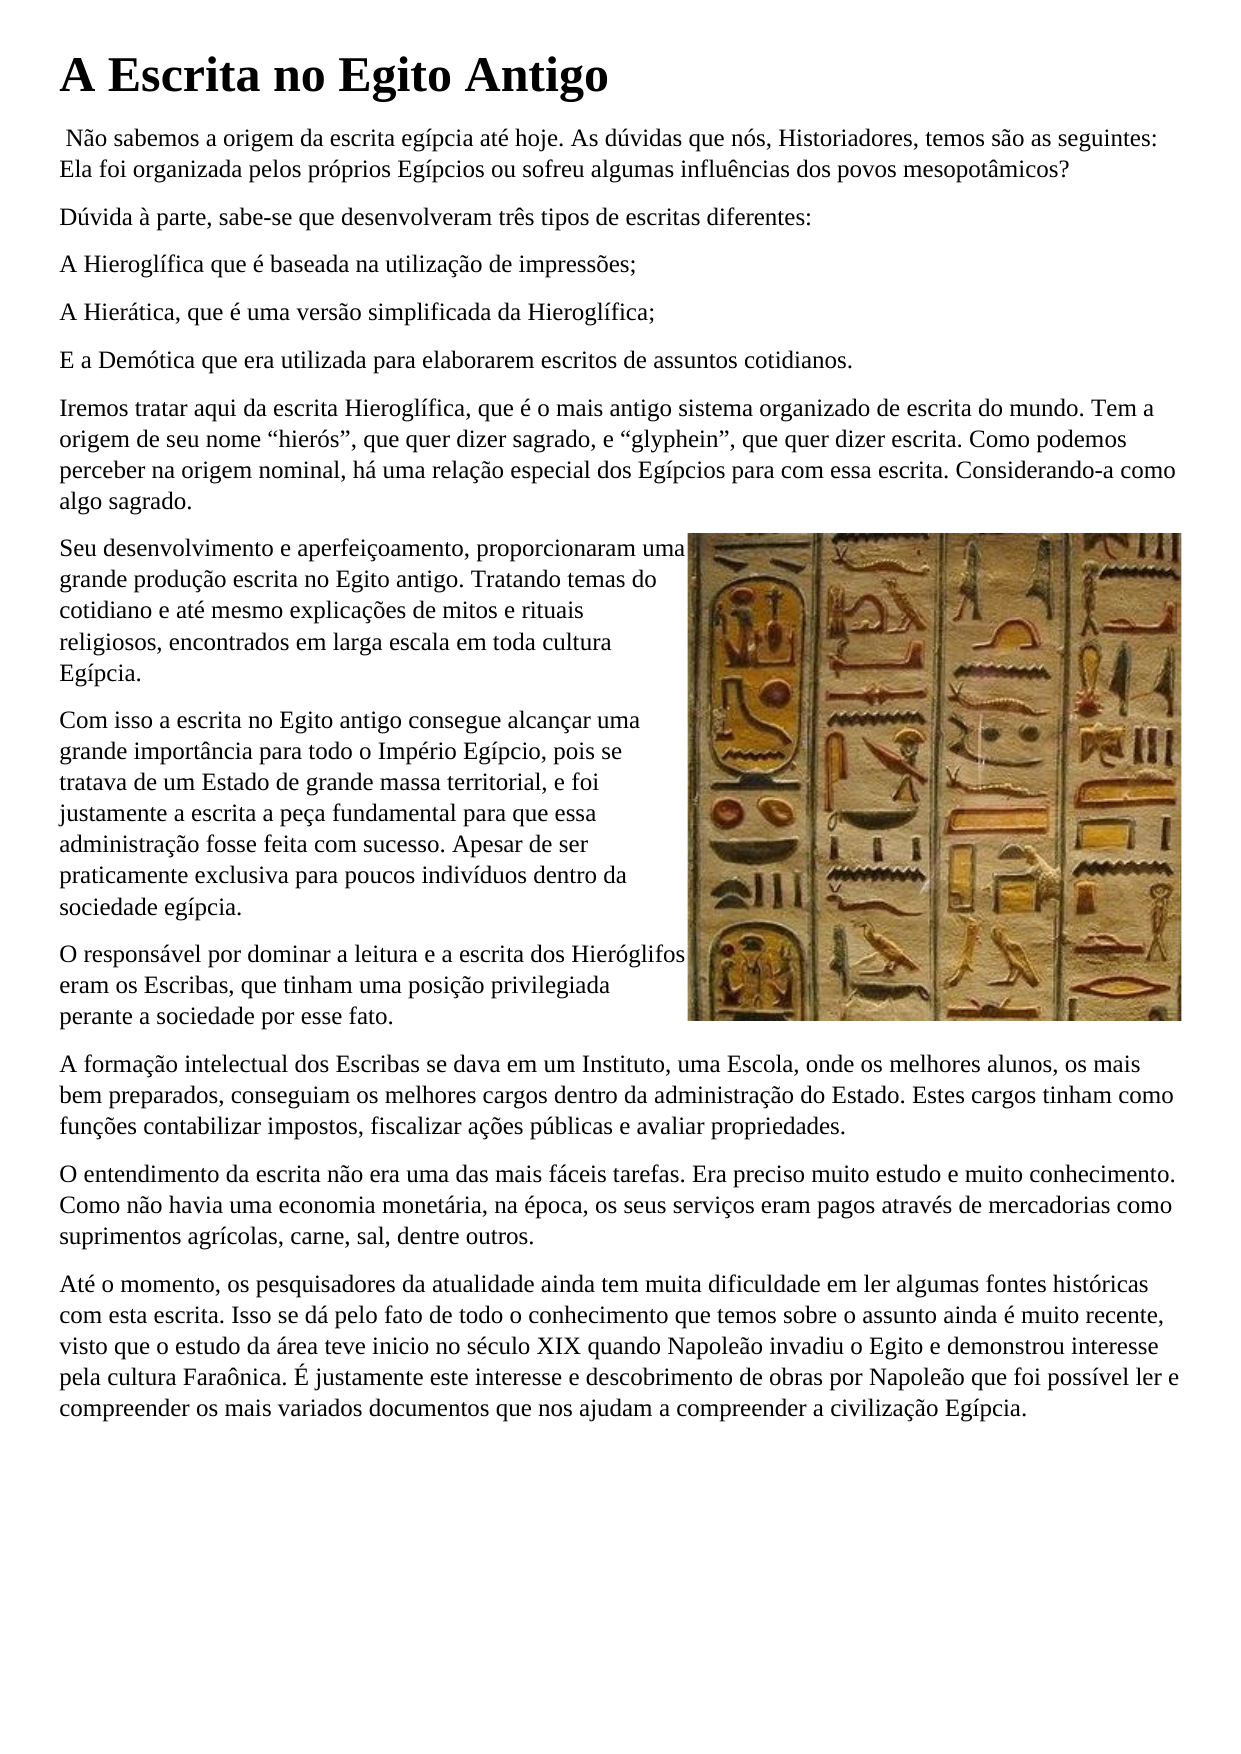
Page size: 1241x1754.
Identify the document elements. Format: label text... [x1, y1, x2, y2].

text O entendimento da escrita não era uma das mais fáceis tarefas. Era preciso muito estudo e muito conhecimento. Como não havia uma economia monetária, na época, os seus serviços eram pagos através de mercadorias como suprimentos agrícolas, carne, sal, dentre outros. [59, 1159, 1181, 1250]
text A Hieroglífica que é baseada na utilização de impressões; [59, 249, 1181, 278]
text Seu desenvolvimento e aperfeiçoamento, proporcionaram uma grande produção escrita no Egito antigo. Tratando temas do cotidiano e até mesmo explicações de mitos e rituais religiosos, encontrados em larga escala em toda cultura Egípcia. [59, 533, 687, 686]
text A Escrita no Egito Antigo [59, 44, 1181, 102]
text Iremos tratar aqui da escrita Hieroglífica, que é o mais antigo sistema organizado de escrita do mundo. Tem a origem de seu nome “hierós”, que quer dizer sagrado, e “glyphein”, que quer dizer escrita. Como podemos perceber na origem nominal, há uma relação especial dos Egípcios para com essa escrita. Considerando-a como algo sagrado. [59, 393, 1181, 514]
text Com isso a escrita no Egito antigo consegue alcançar uma grande importância para todo o Império Egípcio, pois se tratava de um Estado de grande massa territorial, e foi justamente a escrita a peça fundamental para que essa administração fosse feita com sucesso. Apesar de ser praticamente exclusiva para poucos indivíduos dentro da sociedade egípcia. [59, 705, 687, 920]
picture [687, 533, 1182, 1021]
text Até o momento, os pesquisadores da atualidade ainda tem muita dificuldade em ler algumas fontes históricas com esta escrita. Isso se dá pelo fato de todo o conhecimento que temos sobre o assunto ainda é muito recente, visto que o estudo da área teve inicio no século XIX quando Napoleão invadiu o Egito e demonstrou interesse pela cultura Faraônica. É justamente este interesse e descobrimento de obras por Napoleão que foi possível ler e compreender os mais variados documentos que nos ajudam a compreender a civilização Egípcia. [59, 1269, 1181, 1422]
text O responsável por dominar a leitura e a escrita dos Hieróglifos eram os Escribas, que tinham uma posição privilegiada perante a sociedade por esse fato. [59, 939, 1181, 1030]
text Dúvida à parte, sabe-se que desenvolveram três tipos de escritas diferentes: [59, 202, 1181, 231]
text A Hierática, que é uma versão simplificada da Hieroglífica; [59, 297, 1181, 326]
text Não sabemos a origem da escrita egípcia até hoje. As dúvidas que nós, Historiadores, temos são as seguintes: Ela foi organizada pelos próprios Egípcios ou sofreu algumas influências dos povos mesopotâmicos? [59, 123, 1181, 183]
text A formação intelectual dos Escribas se dava em um Instituto, uma Escola, onde os melhores alunos, os mais bem preparados, conseguiam os melhores cargos dentro da administração do Estado. Estes cargos tinham como funções contabilizar impostos, fiscalizar ações públicas e avaliar propriedades. [59, 1049, 1181, 1140]
text E a Demótica que era utilizada para elaborarem escritos de assuntos cotidianos. [59, 345, 1181, 374]
